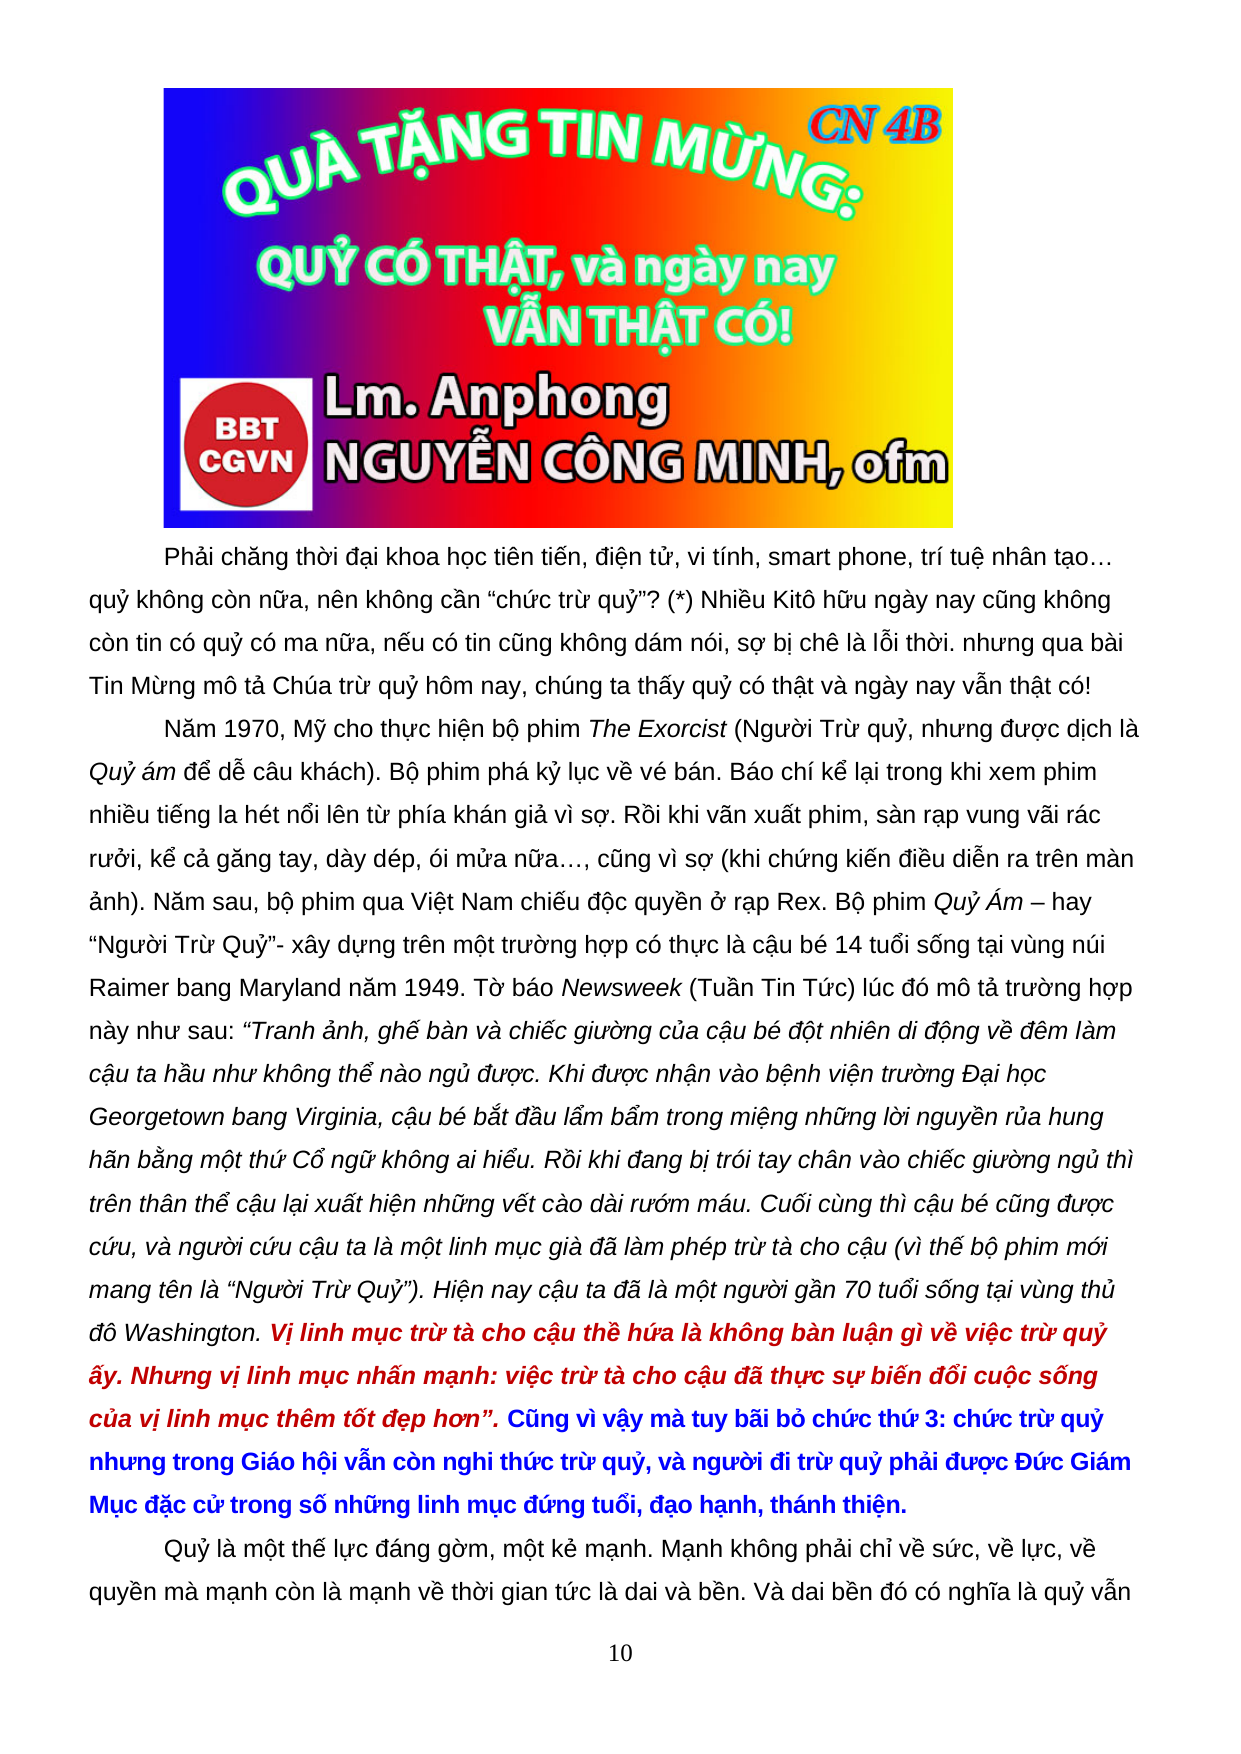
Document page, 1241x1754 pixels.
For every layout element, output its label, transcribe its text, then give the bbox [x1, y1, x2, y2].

picture [163, 88, 953, 528]
text Năm 1970, Mỹ cho thực hiện bộ phim The Exorcist (Người Trừ quỷ, nhưng được dịch là Quỷ ám để dễ câu khách). Bộ phim phá kỷ lục về vé bán. Báo chí kể lại trong khi xem phim nhiều tiếng la hét nổi lên từ phía khán giả vì sợ. Rồi khi vãn xuất phim, sàn rạp vung vãi rác rưởi, kể cả găng tay, dày dép, ói mửa nữa…, cũng vì sợ (khi chứng kiến điều diễn ra trên màn ảnh). Năm sau, bộ phim qua Việt Nam chiếu độc quyền ở rạp Rex. Bộ phim Quỷ Ám – hay “Người Trừ Quỷ”- xây dựng trên một trường hợp có thực là cậu bé 14 tuổi sống tại vùng núi Raimer bang Maryland năm 1949. Tờ báo Newsweek (Tuần Tin Tức) lúc đó mô tả trường hợp này như sau: “Tranh ảnh, ghế bàn và chiếc giường của cậu bé đột nhiên di động về đêm làm cậu ta hầu như không thể nào ngủ được. Khi được nhận vào bệnh viện trường Đại học Georgetown bang Virginia, cậu bé bắt đầu lẩm bẩm trong miệng những lời nguyền rủa hung hãn bằng một thứ Cổ ngữ không ai hiểu. Rồi khi đang bị trói tay chân vào chiếc giường ngủ thì trên thân thể cậu lại xuất hiện những vết cào dài rướm máu. Cuối cùng thì cậu bé cũng được cứu, và người cứu cậu ta là một linh mục già đã làm phép trừ tà cho cậu (vì thế bộ phim mới mang tên là “Người Trừ Quỷ”). Hiện nay cậu ta đã là một người gần 70 tuổi sống tại vùng thủ đô Washington. Vị linh mục trừ tà cho cậu thề hứa là không bàn luận gì về việc trừ quỷ ấy. Nhưng vị linh mục nhấn mạnh: việc trừ tà cho cậu đã thực sự biến đổi cuộc sống của vị linh mục thêm tốt đẹp hơn”. Cũng vì vậy mà tuy bãi bỏ chức thứ 3: chức trừ quỷ nhưng trong Giáo hội vẫn còn nghi thức trừ quỷ, và người đi trừ quỷ phải được Đức Giám Mục đặc cử trong số những linh mục đứng tuổi, đạo hạnh, thánh thiện. [89, 714, 1152, 1519]
text Phải chăng thời đại khoa học tiên tiến, điện tử, vi tính, smart phone, trí tuệ nhân tạo… quỷ không còn nữa, nên không cần “chức trừ quỷ”? (*) Nhiều Kitô hữu ngày nay cũng không còn tin có quỷ có ma nữa, nếu có tin cũng không dám nói, sợ bị chê là lỗi thời. nhưng qua bài Tin Mừng mô tả Chúa trừ quỷ hôm nay, chúng ta thấy quỷ có thật và ngày nay vẫn thật có! [89, 542, 1152, 700]
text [89, 1533, 1152, 1605]
